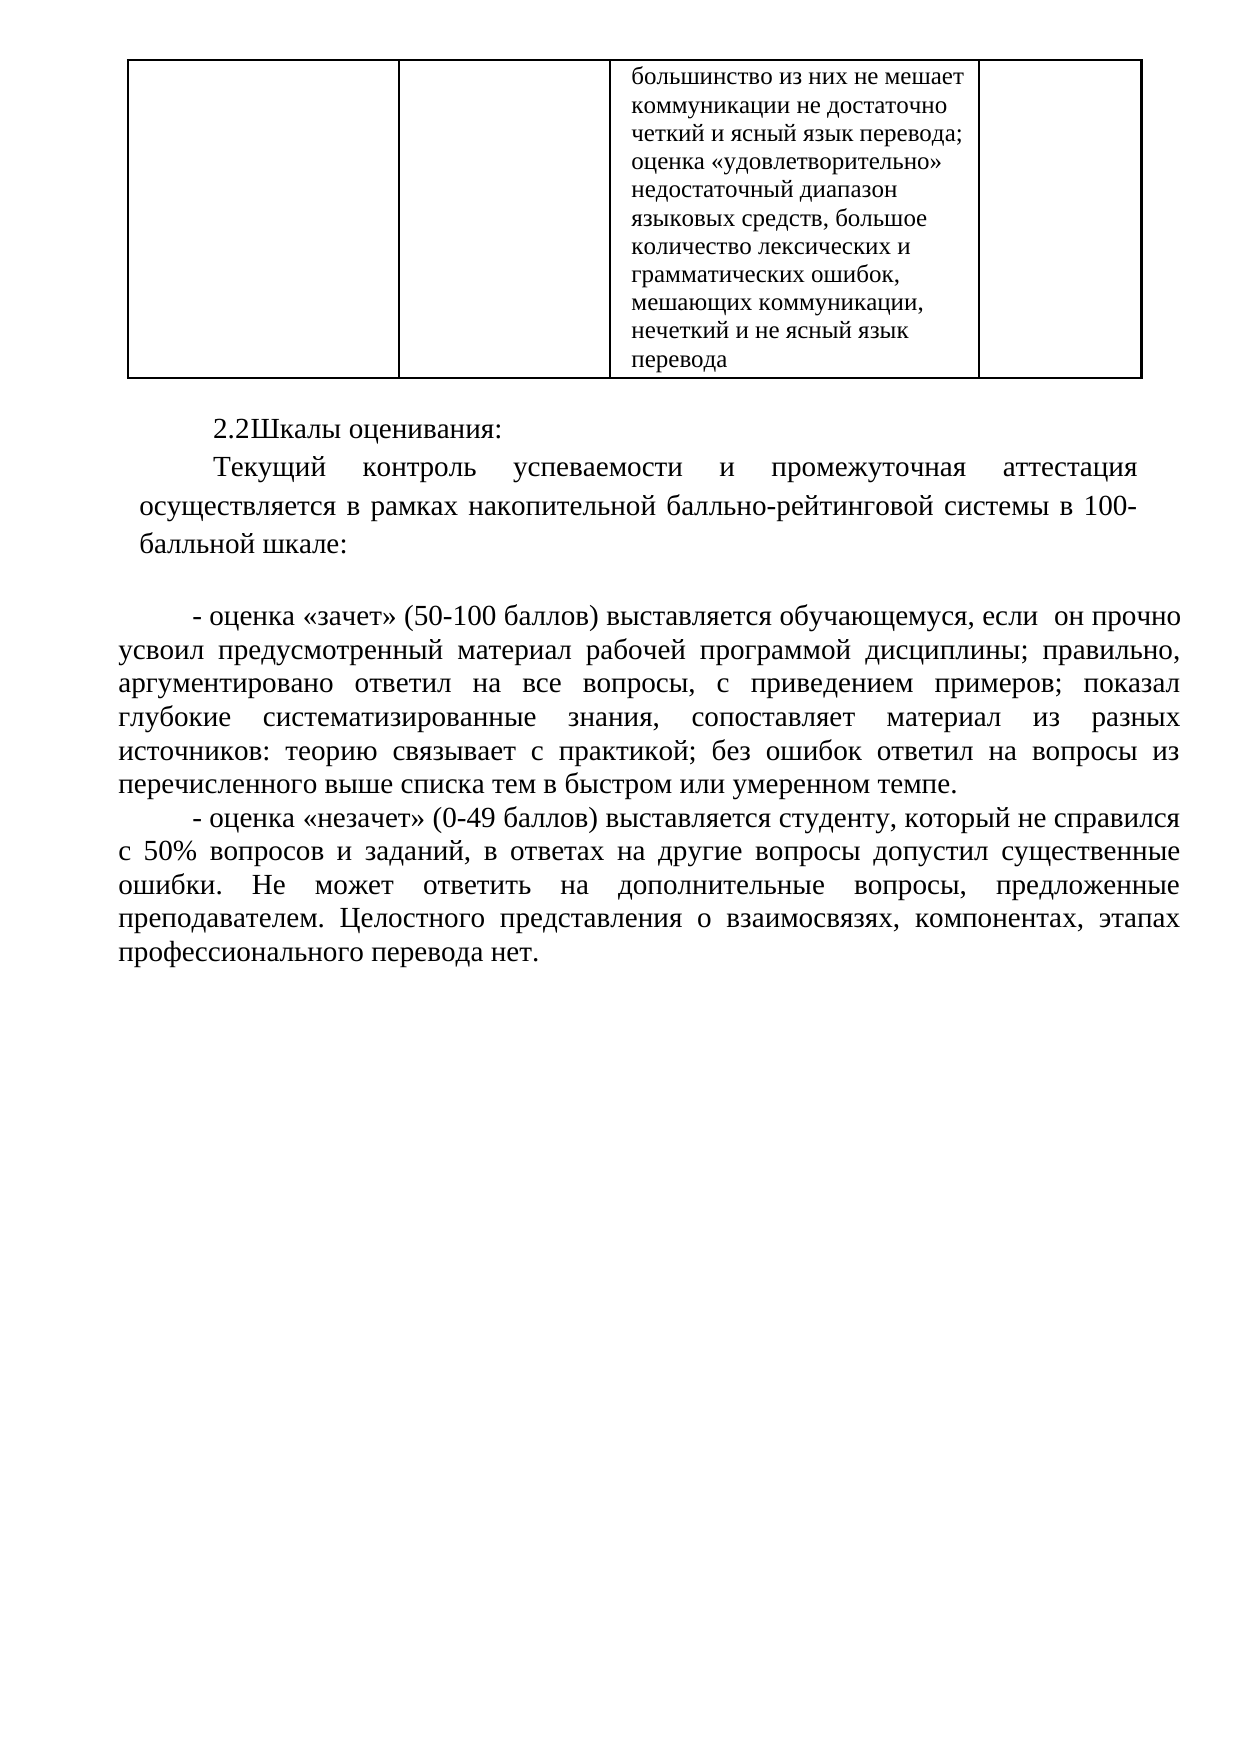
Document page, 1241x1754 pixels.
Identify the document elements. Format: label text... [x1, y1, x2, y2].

table_header большинство из них не мешает коммуникации не достаточно четкий и ясный язык перевода; оценка «удовлетворительно» недостаточный диапазон языковых средств, большое количество лексических и грамматических ошибок, мешающих коммуникации, нечеткий и не ясный язык перевода [611, 61, 978, 377]
text - оценка «незачет» (0-49 баллов) выставляется студенту, который не справился с 50% вопросов и заданий, в ответах на другие вопросы допустил существенные ошибки. Не может ответить на дополнительные вопросы, предложенные преподавателем. Целостного представления о взаимосвязях, компонентах, этапах профессионального перевода нет. [118, 800, 1181, 967]
table_header [980, 61, 1140, 377]
table_header [400, 61, 609, 377]
table_header [129, 61, 398, 377]
text Текущий контроль успеваемости и промежуточная аттестация осуществляется в рамках накопительной балльно-рейтинговой системы в 100-балльной шкале: [139, 449, 1138, 560]
text - оценка «зачет» (50-100 баллов) выставляется обучающемуся, если он прочно усвоил предусмотренный материал рабочей программой дисциплины; правильно, аргументировано ответил на все вопросы, с приведением примеров; показал глубокие систематизированные знания, сопоставляет материал из разных источников: теорию связывает с практикой; без ошибок ответил на вопросы из перечисленного выше списка тем в быстром или умеренном темпе. [118, 598, 1181, 800]
list Шкалы оценивания: [213, 411, 1181, 445]
